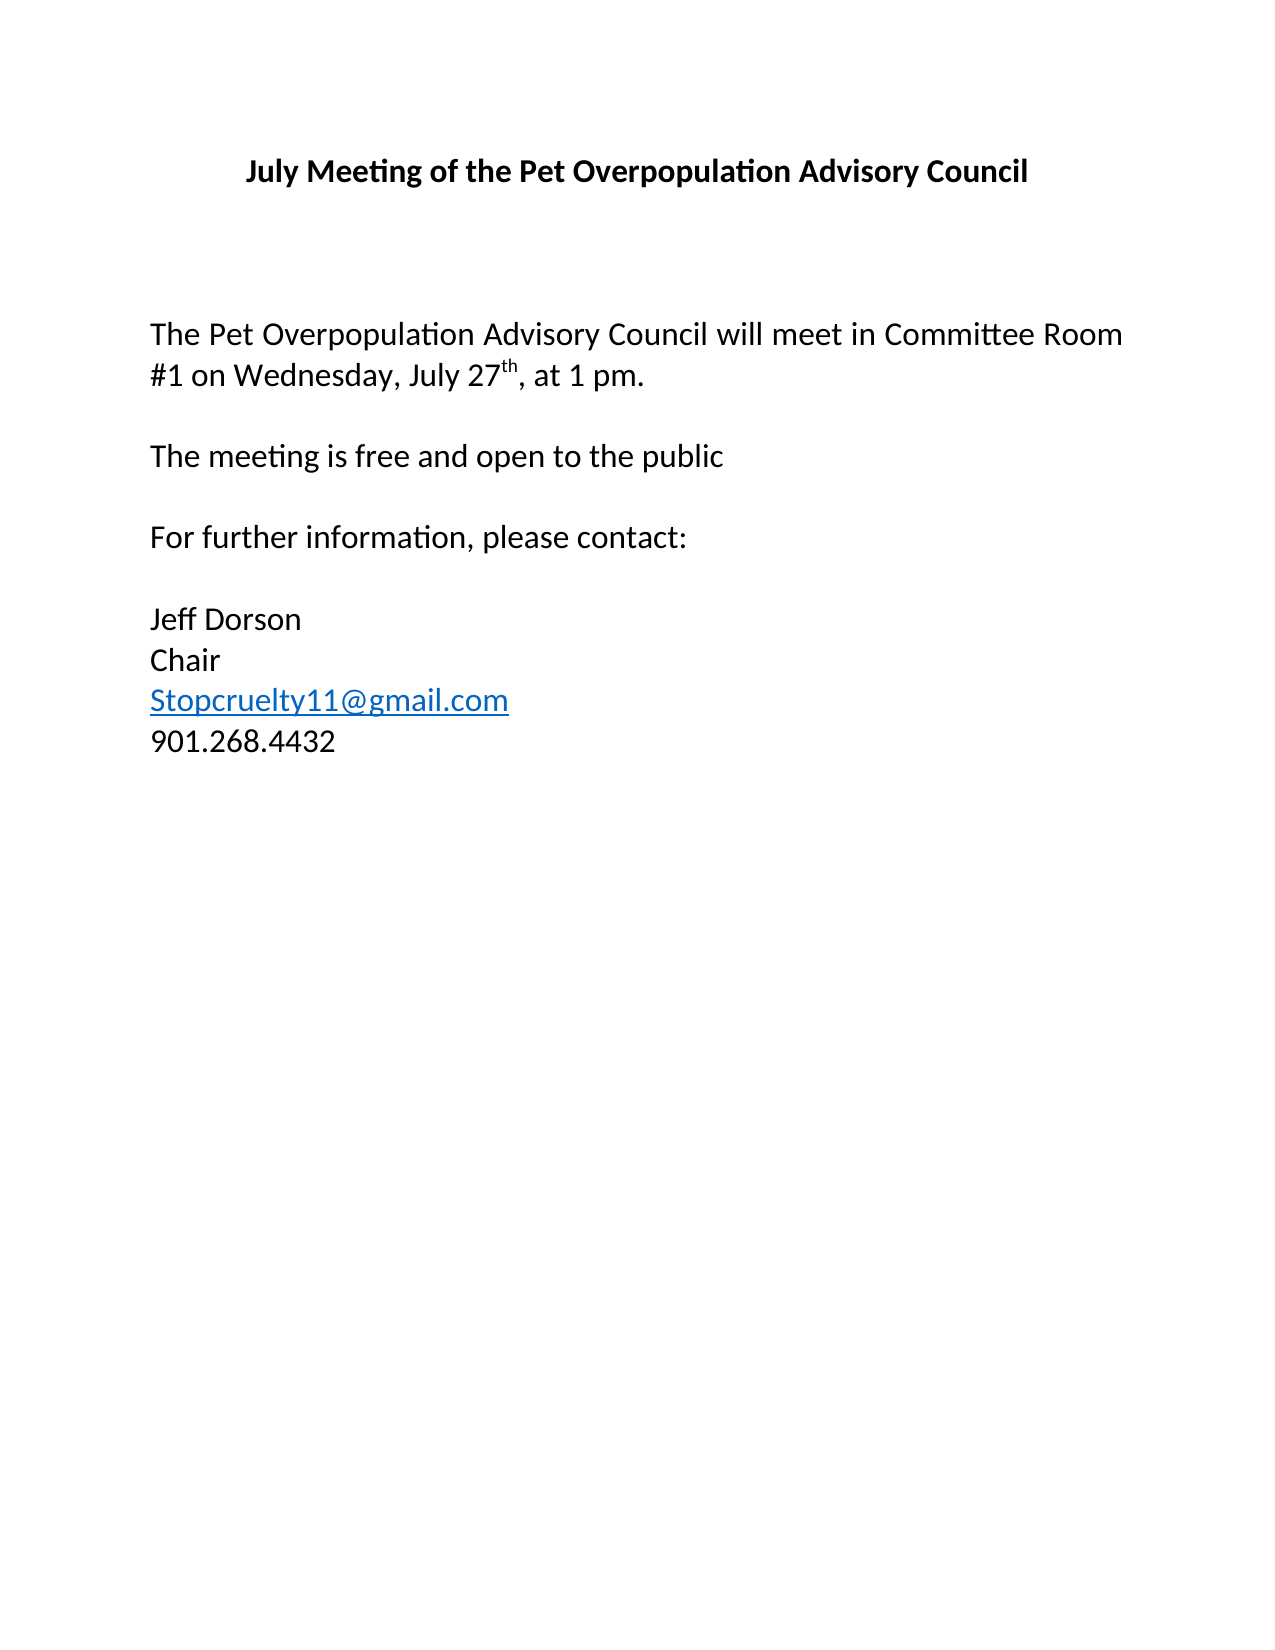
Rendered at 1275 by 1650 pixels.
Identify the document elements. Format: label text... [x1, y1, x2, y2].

text July Meeting of the Pet Overpopulation Advisory Council [150, 150, 1125, 191]
text 901.268.4432 [150, 720, 1125, 761]
text The meeting is free and open to the public [150, 435, 1125, 476]
text Chair [150, 639, 1125, 679]
text The Pet Overpopulation Advisory Council will meet in Committee Room #1 on Wednesday, July 27th, at 1 pm. [150, 313, 1125, 394]
text Jeff Dorson [150, 598, 1125, 639]
text Stopcruelty11@gmail.com [150, 679, 1125, 720]
text For further information, please contact: [150, 517, 1125, 557]
